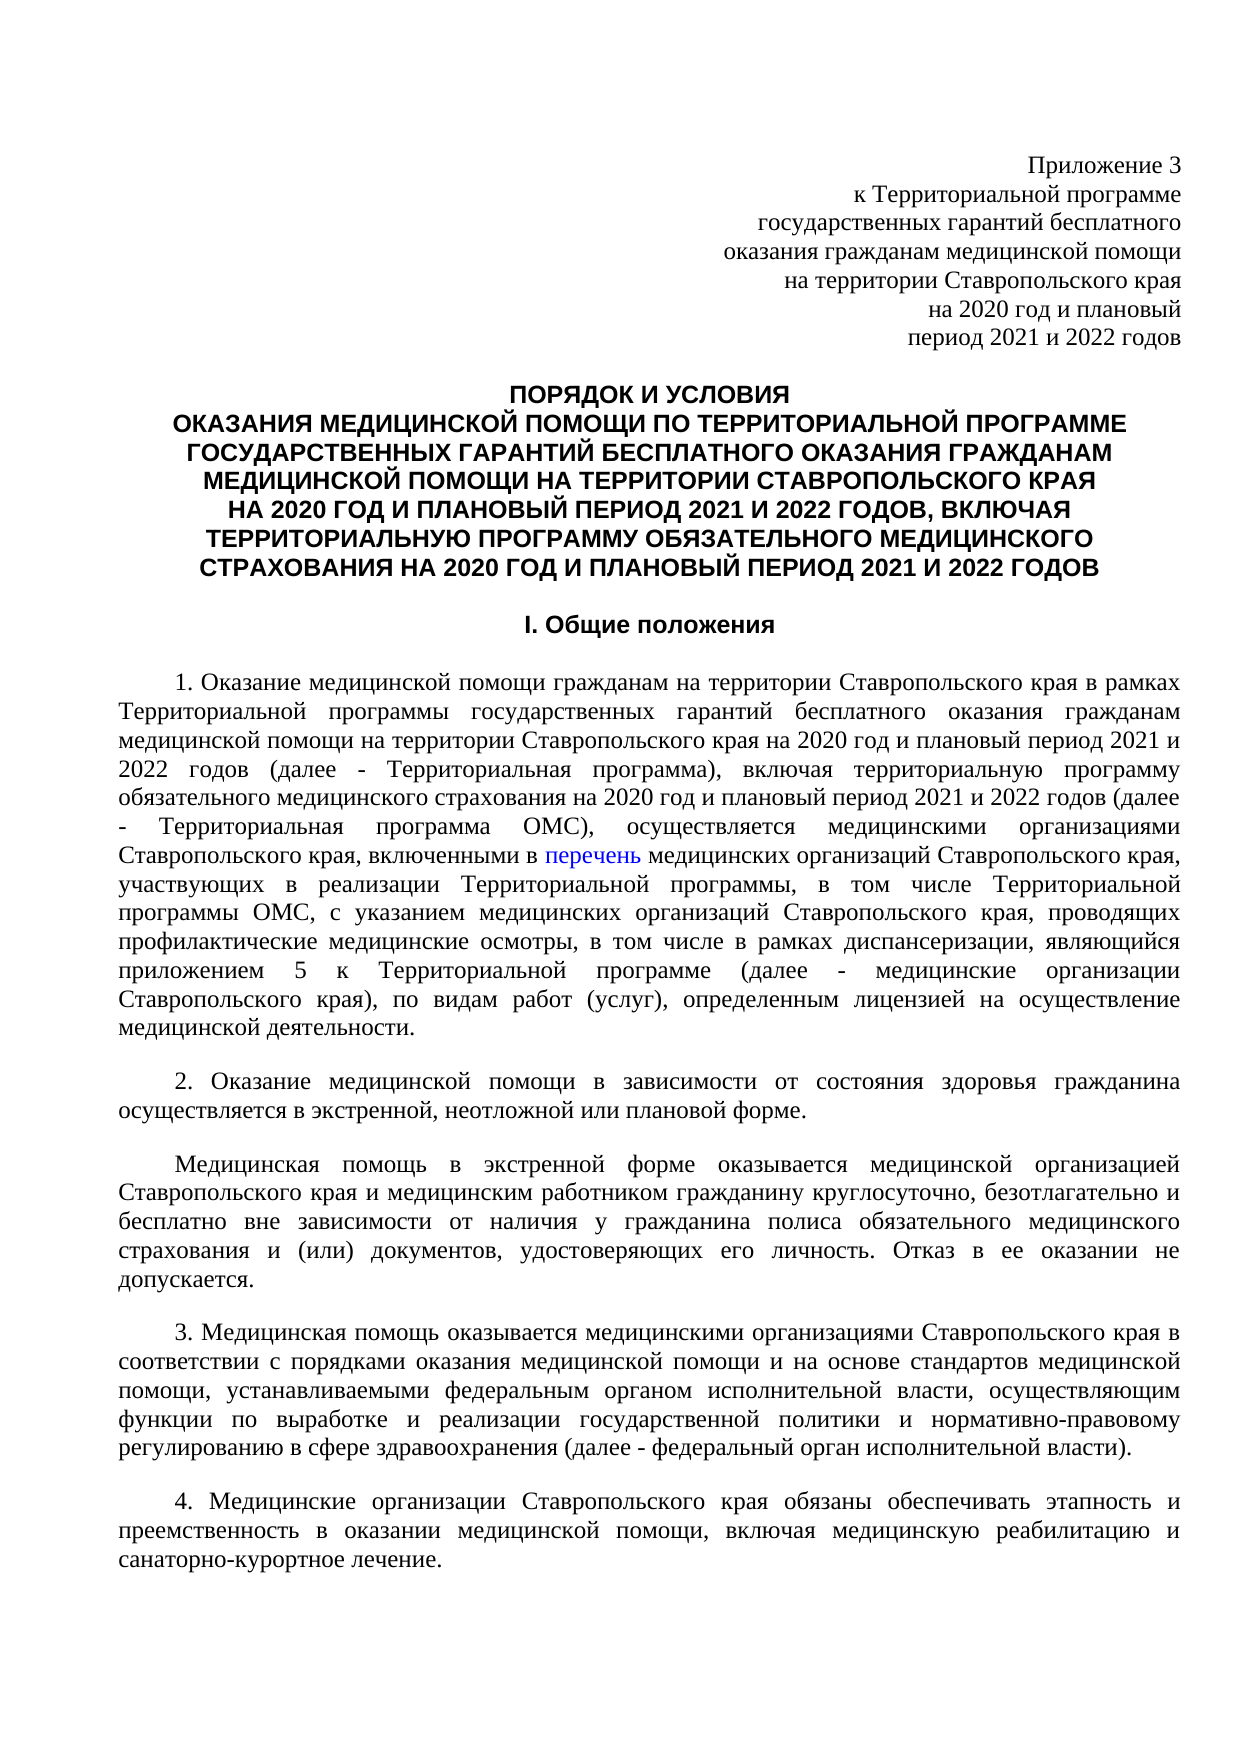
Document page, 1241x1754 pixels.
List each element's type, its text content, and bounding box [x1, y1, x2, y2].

text 3. Медицинская помощь оказывается медицинскими организациями Ставропольского края в соответствии с порядками оказания медицинской помощи и на основе стандартов медицинской помощи, устанавливаемыми федеральным органом исполнительной власти, осуществляющим функции по выработке и реализации государственной политики и нормативно-правовому регулированию в сфере здравоохранения (далее - федеральный орган исполнительной власти). [118, 1317, 1181, 1461]
text оказания гражданам медицинской помощи [118, 236, 1181, 265]
text Приложение 3 [118, 150, 1181, 179]
title СТРАХОВАНИЯ НА 2020 ГОД И ПЛАНОВЫЙ ПЕРИОД 2021 И 2022 ГОДОВ [118, 552, 1181, 581]
text на 2020 год и плановый [118, 294, 1181, 322]
text на территории Ставропольского края [118, 265, 1181, 294]
title НА 2020 ГОД И ПЛАНОВЫЙ ПЕРИОД 2021 И 2022 ГОДОВ, ВКЛЮЧАЯ [118, 495, 1181, 524]
text государственных гарантий бесплатного [118, 207, 1181, 236]
text Медицинская помощь в экстренной форме оказывается медицинской организацией Ставропольского края и медицинским работником гражданину круглосуточно, безотлагательно и бесплатно вне зависимости от наличия у гражданина полиса обязательного медицинского страхования и (или) документов, удостоверяющих его личность. Отказ в ее оказании не допускается. [118, 1149, 1181, 1292]
title ТЕРРИТОРИАЛЬНУЮ ПРОГРАММУ ОБЯЗАТЕЛЬНОГО МЕДИЦИНСКОГО [118, 524, 1181, 552]
text 1. Оказание медицинской помощи гражданам на территории Ставропольского края в рамках Территориальной программы государственных гарантий бесплатного оказания гражданам медицинской помощи на территории Ставропольского края на 2020 год и плановый период 2021 и 2022 годов (далее - Территориальная программа), включая территориальную программу обязательного медицинского страхования на 2020 год и плановый период 2021 и 2022 годов (далее - Территориальная программа ОМС), осуществляется медицинскими организациями Ставропольского края, включенными в перечень медицинских организаций Ставропольского края, участвующих в реализации Территориальной программы, в том числе Территориальной программы ОМС, с указанием медицинских организаций Ставропольского края, проводящих профилактические медицинские осмотры, в том числе в рамках диспансеризации, являющийся приложением 5 к Территориальной программе (далее - медицинские организации Ставропольского края), по видам работ (услуг), определенным лицензией на осуществление медицинской деятельности. [118, 667, 1181, 1041]
title ПОРЯДОК И УСЛОВИЯ [118, 380, 1181, 409]
title ОКАЗАНИЯ МЕДИЦИНСКОЙ ПОМОЩИ ПО ТЕРРИТОРИАЛЬНОЙ ПРОГРАММЕ [118, 409, 1181, 437]
text 2. Оказание медицинской помощи в зависимости от состояния здоровья гражданина осуществляется в экстренной, неотложной или плановой форме. [118, 1066, 1181, 1124]
text период 2021 и 2022 годов [118, 322, 1181, 351]
text к Территориальной программе [118, 179, 1181, 207]
title МЕДИЦИНСКОЙ ПОМОЩИ НА ТЕРРИТОРИИ СТАВРОПОЛЬСКОГО КРАЯ [118, 466, 1181, 495]
title ГОСУДАРСТВЕННЫХ ГАРАНТИЙ БЕСПЛАТНОГО ОКАЗАНИЯ ГРАЖДАНАМ [118, 437, 1181, 466]
text 4. Медицинские организации Ставропольского края обязаны обеспечивать этапность и преемственность в оказании медицинской помощи, включая медицинскую реабилитацию и санаторно-курортное лечение. [118, 1486, 1181, 1572]
title I. Общие положения [118, 610, 1181, 639]
